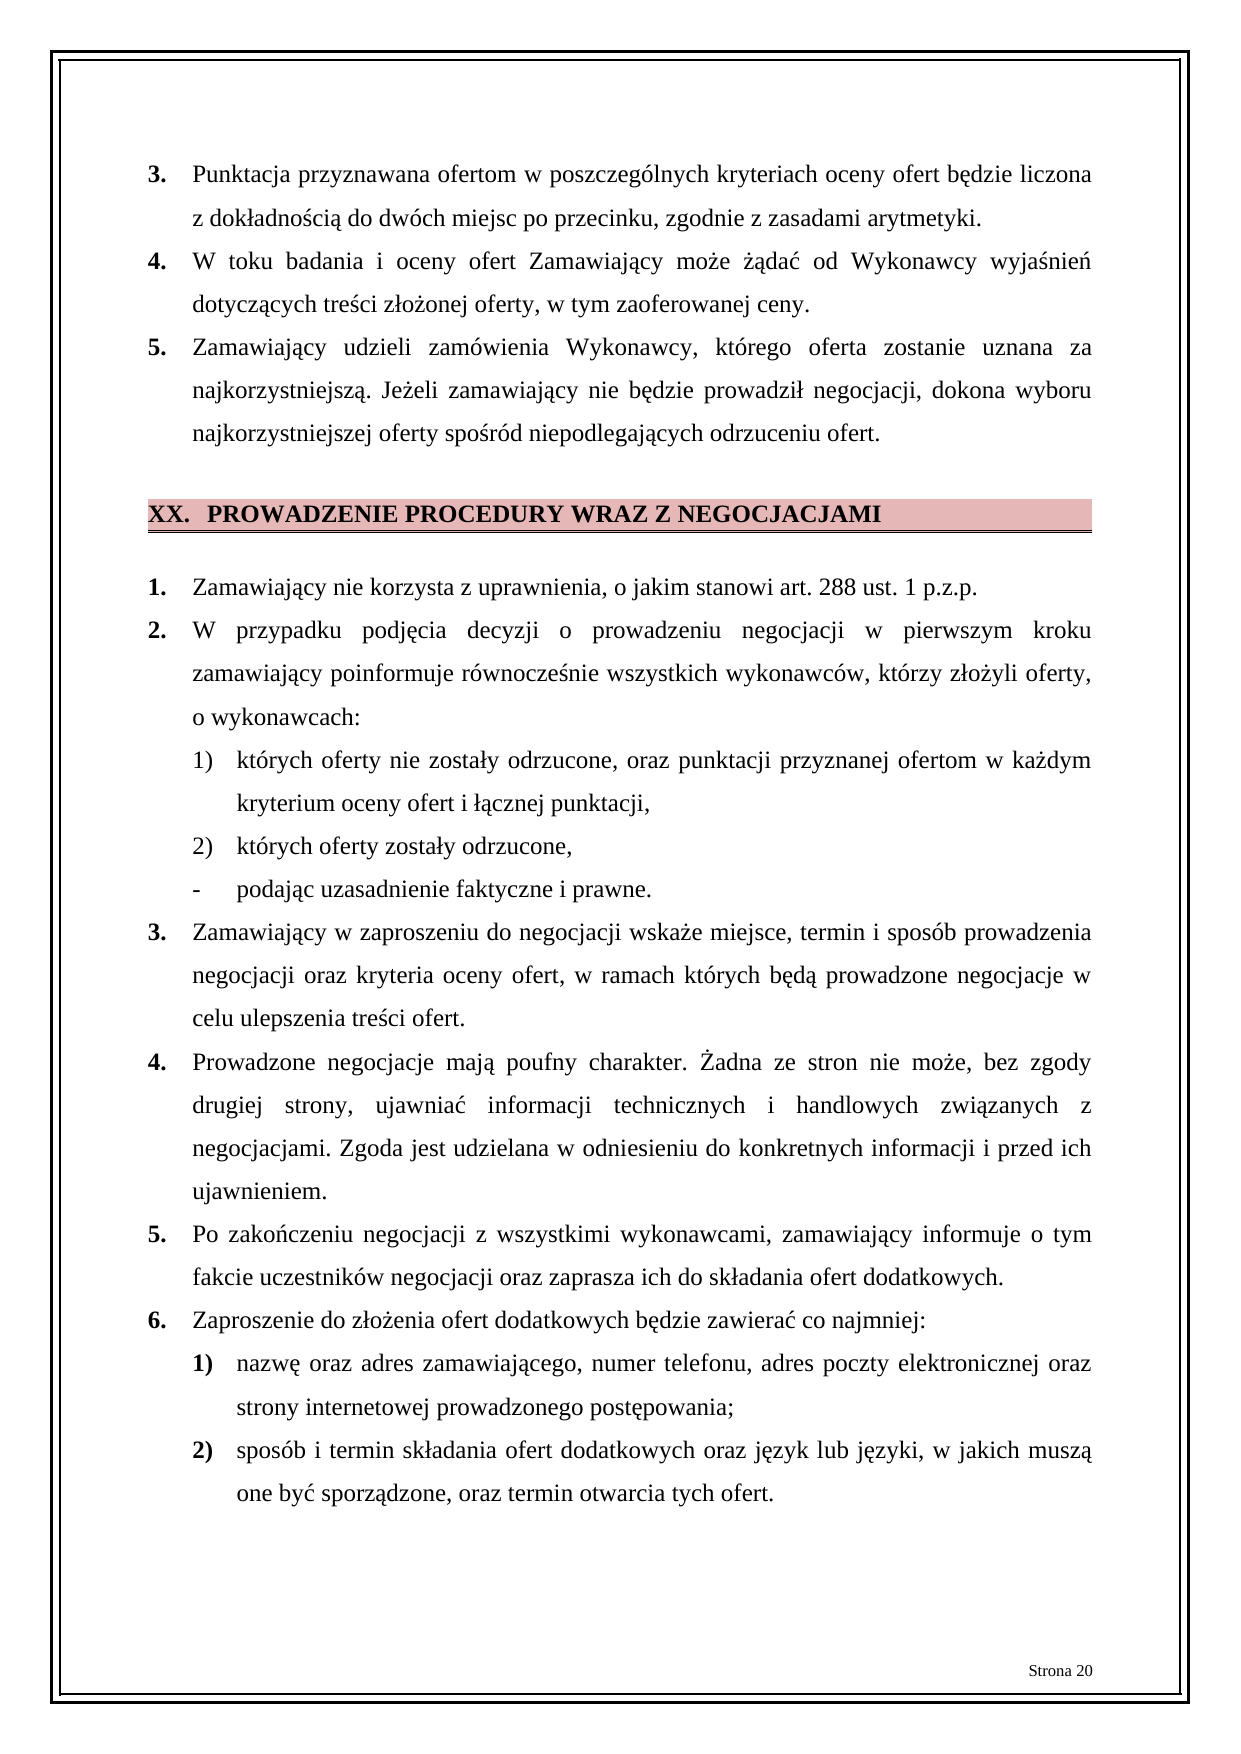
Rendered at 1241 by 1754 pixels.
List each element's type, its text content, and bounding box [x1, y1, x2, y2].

text 2) sposób i termin składania ofert dodatkowych oraz język lub języki, w jakich muszą one być sporządzone, oraz termin otwarcia tych ofert. [192, 1435, 1092, 1507]
text 1) nazwę oraz adres zamawiającego, numer telefonu, adres poczty elektronicznej oraz strony internetowej prowadzonego postępowania; [192, 1348, 1092, 1420]
list 1) których oferty nie zostały odrzucone, oraz punktacji przyznanej ofertom w każdym kryterium oceny ofert i łącznej punktacji, [192, 745, 1092, 817]
text 5. Zamawiający udzieli zamówienia Wykonawcy, którego oferta zostanie uznana za najkorzystniejszą. Jeżeli zamawiający nie będzie prowadził negocjacji, dokona wyboru najkorzystniejszej oferty spośród niepodlegających odrzuceniu ofert. [148, 332, 1092, 447]
list - podając uzasadnienie faktyczne i prawne. [192, 874, 1092, 903]
text XX. PROWADZENIE PROCEDURY WRAZ Z NEGOCJACJAMI [148, 499, 1092, 530]
text 6. Zaproszenie do złożenia ofert dodatkowych będzie zawierać co najmniej: [148, 1305, 1092, 1334]
text 1. Zamawiający nie korzysta z uprawnienia, o jakim stanowi art. 288 ust. 1 p.z.p. [148, 572, 1092, 601]
text 2. W przypadku podjęcia decyzji o prowadzeniu negocjacji w pierwszym kroku zamawiający poinformuje równocześnie wszystkich wykonawców, którzy złożyli oferty, o wykonawcach: [148, 615, 1092, 730]
list 2) których oferty zostały odrzucone, [192, 831, 1092, 860]
text 3. Zamawiający w zaproszeniu do negocjacji wskaże miejsce, termin i sposób prowadzenia negocjacji oraz kryteria oceny ofert, w ramach których będą prowadzone negocjacje w celu ulepszenia treści ofert. [148, 917, 1092, 1032]
text 3. Punktacja przyznawana ofertom w poszczególnych kryteriach oceny ofert będzie liczona z dokładnością do dwóch miejsc po przecinku, zgodnie z zasadami arytmetyki. [148, 159, 1092, 231]
text 5. Po zakończeniu negocjacji z wszystkimi wykonawcami, zamawiający informuje o tym fakcie uczestników negocjacji oraz zaprasza ich do składania ofert dodatkowych. [148, 1219, 1092, 1291]
text 4. W toku badania i oceny ofert Zamawiający może żądać od Wykonawcy wyjaśnień dotyczących treści złożonej oferty, w tym zaoferowanej ceny. [148, 246, 1092, 318]
text 4. Prowadzone negocjacje mają poufny charakter. Żadna ze stron nie może, bez zgody drugiej strony, ujawniać informacji technicznych i handlowych związanych z negocjacjami. Zgoda jest udzielana w odniesieniu do konkretnych informacji i przed ich ujawnieniem. [148, 1047, 1092, 1205]
